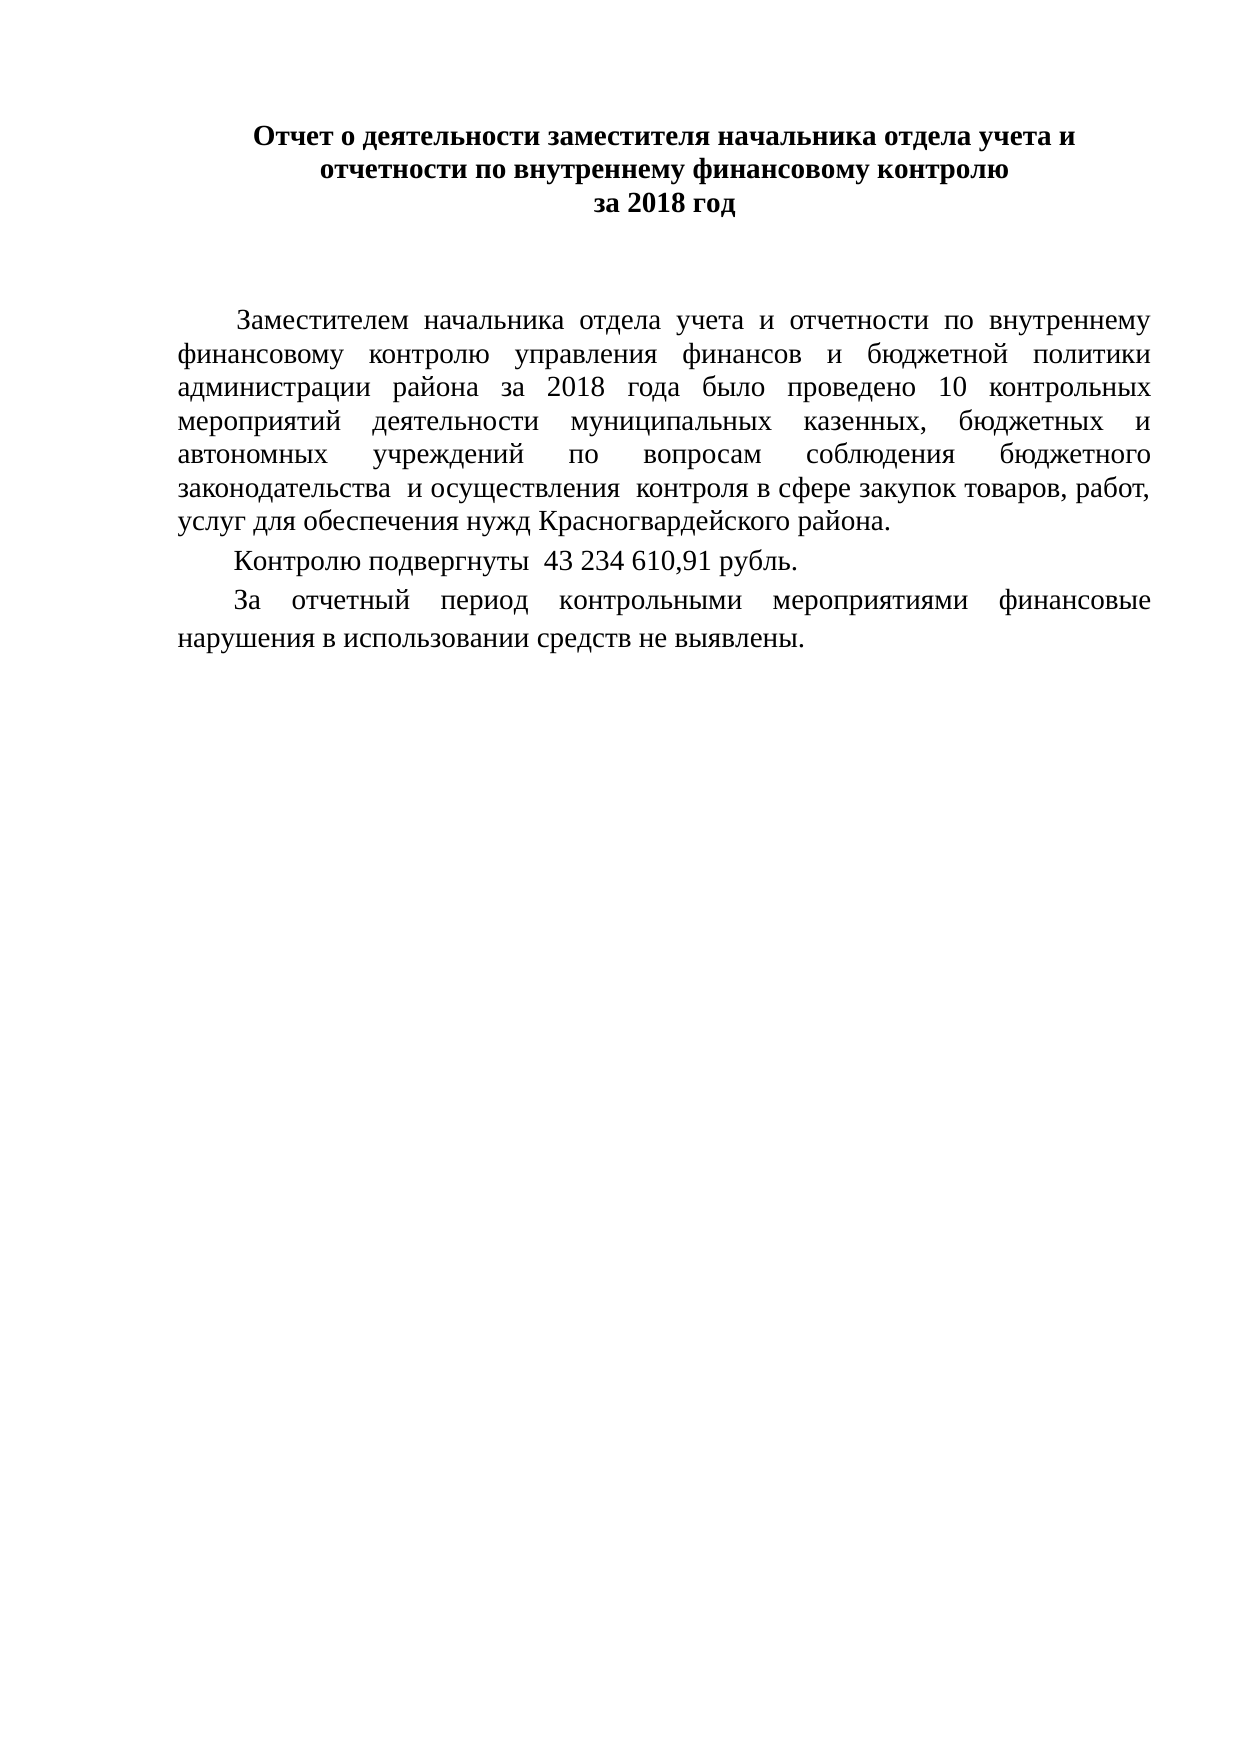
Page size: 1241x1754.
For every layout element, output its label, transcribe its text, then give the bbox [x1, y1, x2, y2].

text За отчетный период контрольными мероприятиями финансовые нарушения в использовании средств не выявлены. [177, 582, 1152, 654]
text Контролю подвергнуты 43 234 610,91 рубль. [177, 543, 1152, 577]
text Отчет о деятельности заместителя начальника отдела учета и отчетности по внутреннему финансовому контролю [177, 118, 1152, 185]
subtitle Заместителем начальника отдела учета и отчетности по внутреннему финансовому контролю управления финансов и бюджетной политики администрации района за 2018 года было проведено 10 контрольных мероприятий деятельности муниципальных казенных, бюджетных и автономных учреждений по вопросам соблюдения бюджетного законодательства и осуществления контроля в сфере закупок товаров, работ, услуг для обеспечения нужд Красногвардейского района. [177, 302, 1152, 537]
text за 2018 год [177, 185, 1152, 219]
